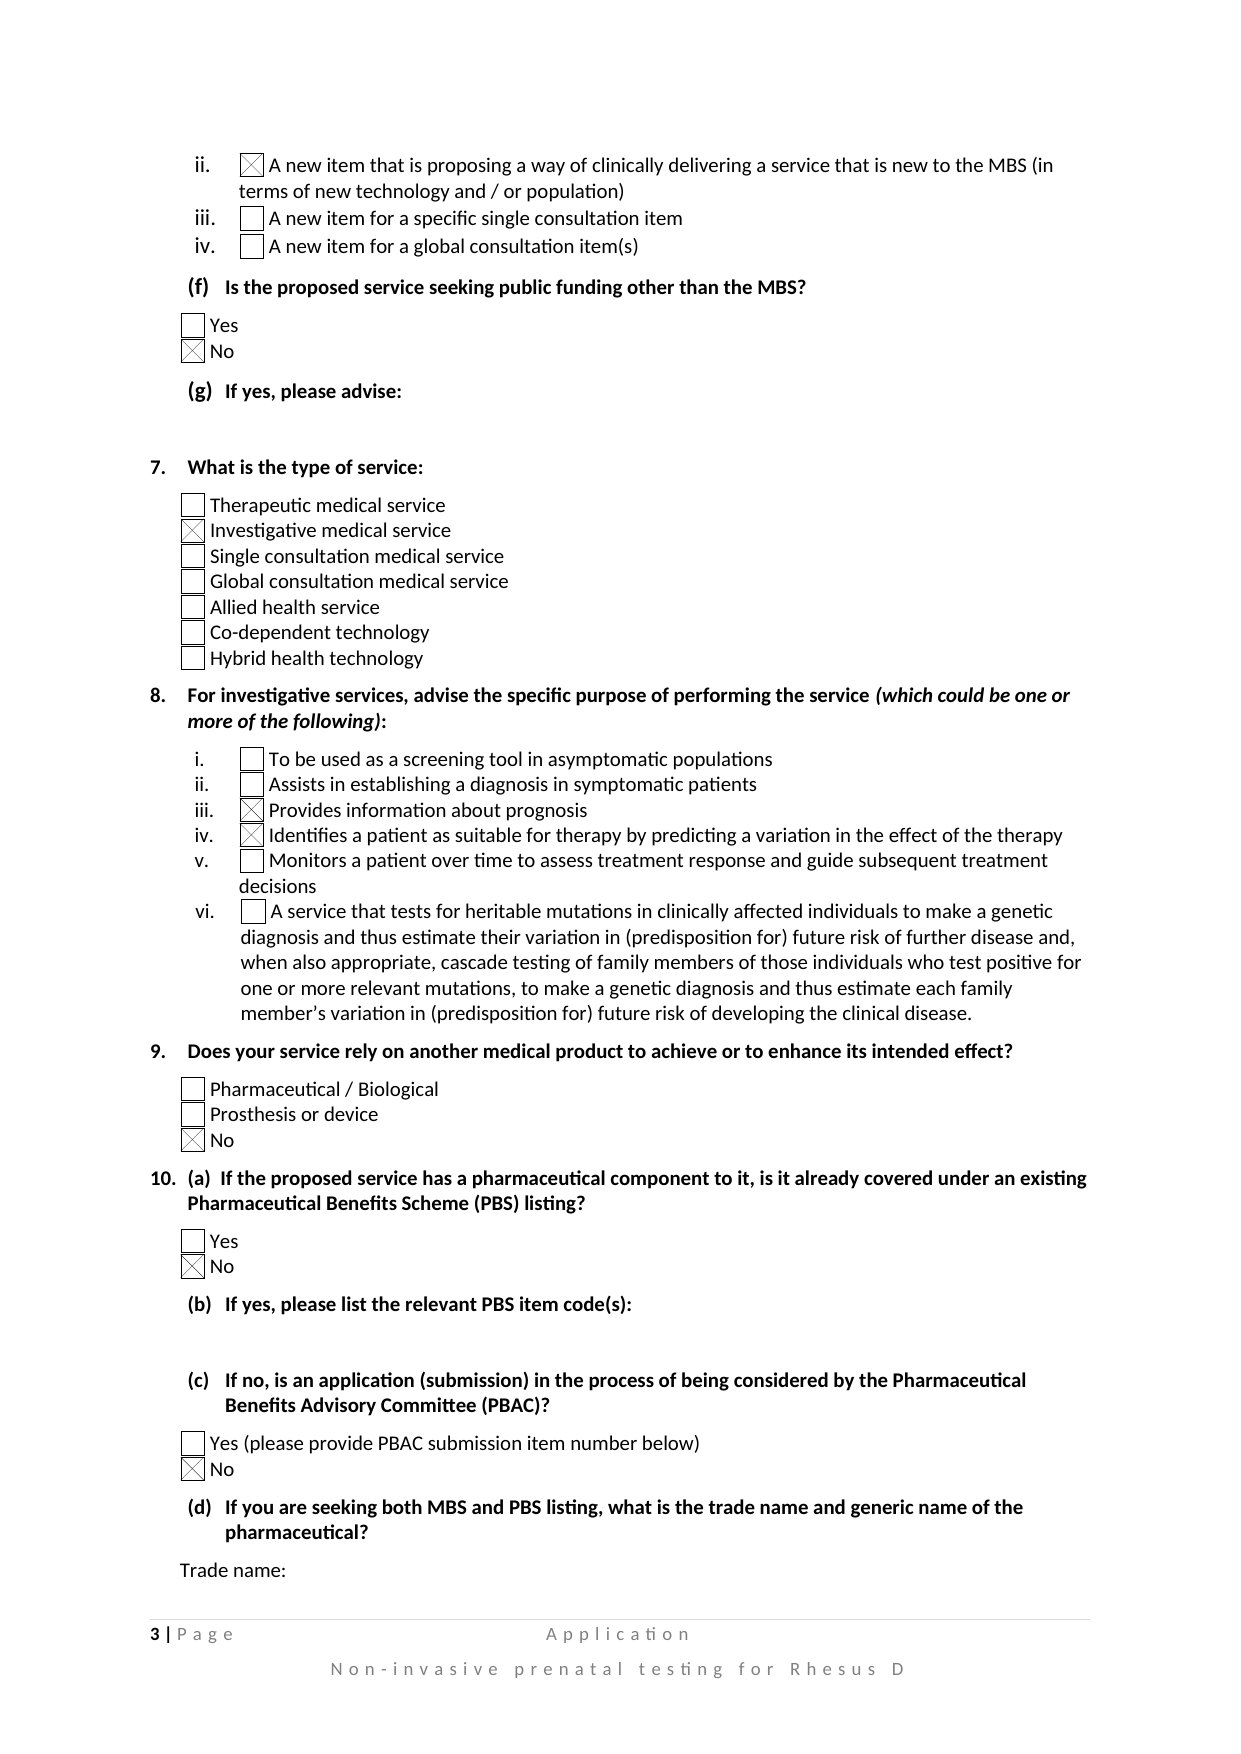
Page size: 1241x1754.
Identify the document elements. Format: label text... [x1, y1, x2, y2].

text Yes [179, 312, 1090, 338]
subtitle If you are seeking both MBS and PBS listing, what is the trade name and generic name of the pharmaceutical? [187, 1494, 1090, 1545]
text Co-dependent technology [179, 619, 1090, 645]
subtitle What is the type of service: [150, 454, 1090, 480]
text Allied health service [179, 594, 1090, 619]
text No [204, 1456, 1090, 1481]
text Yes [179, 1228, 1090, 1253]
list To be used as a screening tool in asymptomatic populations [194, 746, 1090, 771]
list Identifies a patient as suitable for therapy by predicting a variation in the effect of the therapy [194, 822, 1090, 848]
list A new item for a specific single consultation item [194, 203, 1090, 231]
text Prosthesis or device [179, 1101, 1090, 1127]
list A new item that is proposing a way of clinically delivering a service that is new to the MBS (in terms of new technology and / or population) [194, 150, 1090, 203]
text Pharmaceutical / Biological [179, 1076, 1090, 1101]
text Trade name: [179, 1557, 1090, 1583]
text No [204, 1127, 1090, 1152]
list A service that tests for heritable mutations in clinically affected individuals to make a genetic diagnosis and thus estimate their variation in (predisposition for) future risk of further disease and, when also appropriate, cascade testing of family members of those individuals who test positive for one or more relevant mutations, to make a genetic diagnosis and thus estimate each family member’s variation in (predisposition for) future risk of developing the clinical disease. [195, 898, 1090, 1026]
subtitle If yes, please advise: [187, 376, 1090, 404]
list A new item for a global consultation item(s) [194, 231, 1090, 259]
text Therapeutic medical service [179, 492, 1090, 518]
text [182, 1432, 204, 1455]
text Global consultation medical service [179, 568, 1090, 594]
text Hybrid health technology [179, 645, 1090, 670]
subtitle For investigative services, advise the specific purpose of performing the service (which could be one or more of the following): [150, 683, 1090, 733]
subtitle Is the proposed service seeking public funding other than the MBS? [187, 272, 1090, 300]
text Yes (please provide PBAC submission item number below) [205, 1431, 1090, 1456]
list Provides information about prognosis [263, 797, 1090, 822]
subtitle If no, is an application (submission) in the process of being considered by the Pharmaceutical Benefits Advisory Committee (PBAC)? [187, 1367, 1090, 1418]
subtitle (a) If the proposed service has a pharmaceutical component to it, is it already covered under an existing Pharmaceutical Benefits Scheme (PBS) listing? [150, 1165, 1090, 1216]
text No [179, 1253, 1090, 1279]
text Investigative medical service [204, 518, 1090, 543]
subtitle Does your service rely on another medical product to achieve or to enhance its intended effect? [150, 1038, 1090, 1063]
text Single consultation medical service [179, 543, 1090, 568]
list Monitors a patient over time to assess treatment response and guide subsequent treatment decisions [194, 848, 1090, 898]
list Assists in establishing a diagnosis in symptomatic patients [194, 771, 1090, 797]
subtitle If yes, please list the relevant PBS item code(s): [187, 1291, 1090, 1317]
text No [204, 338, 1090, 363]
